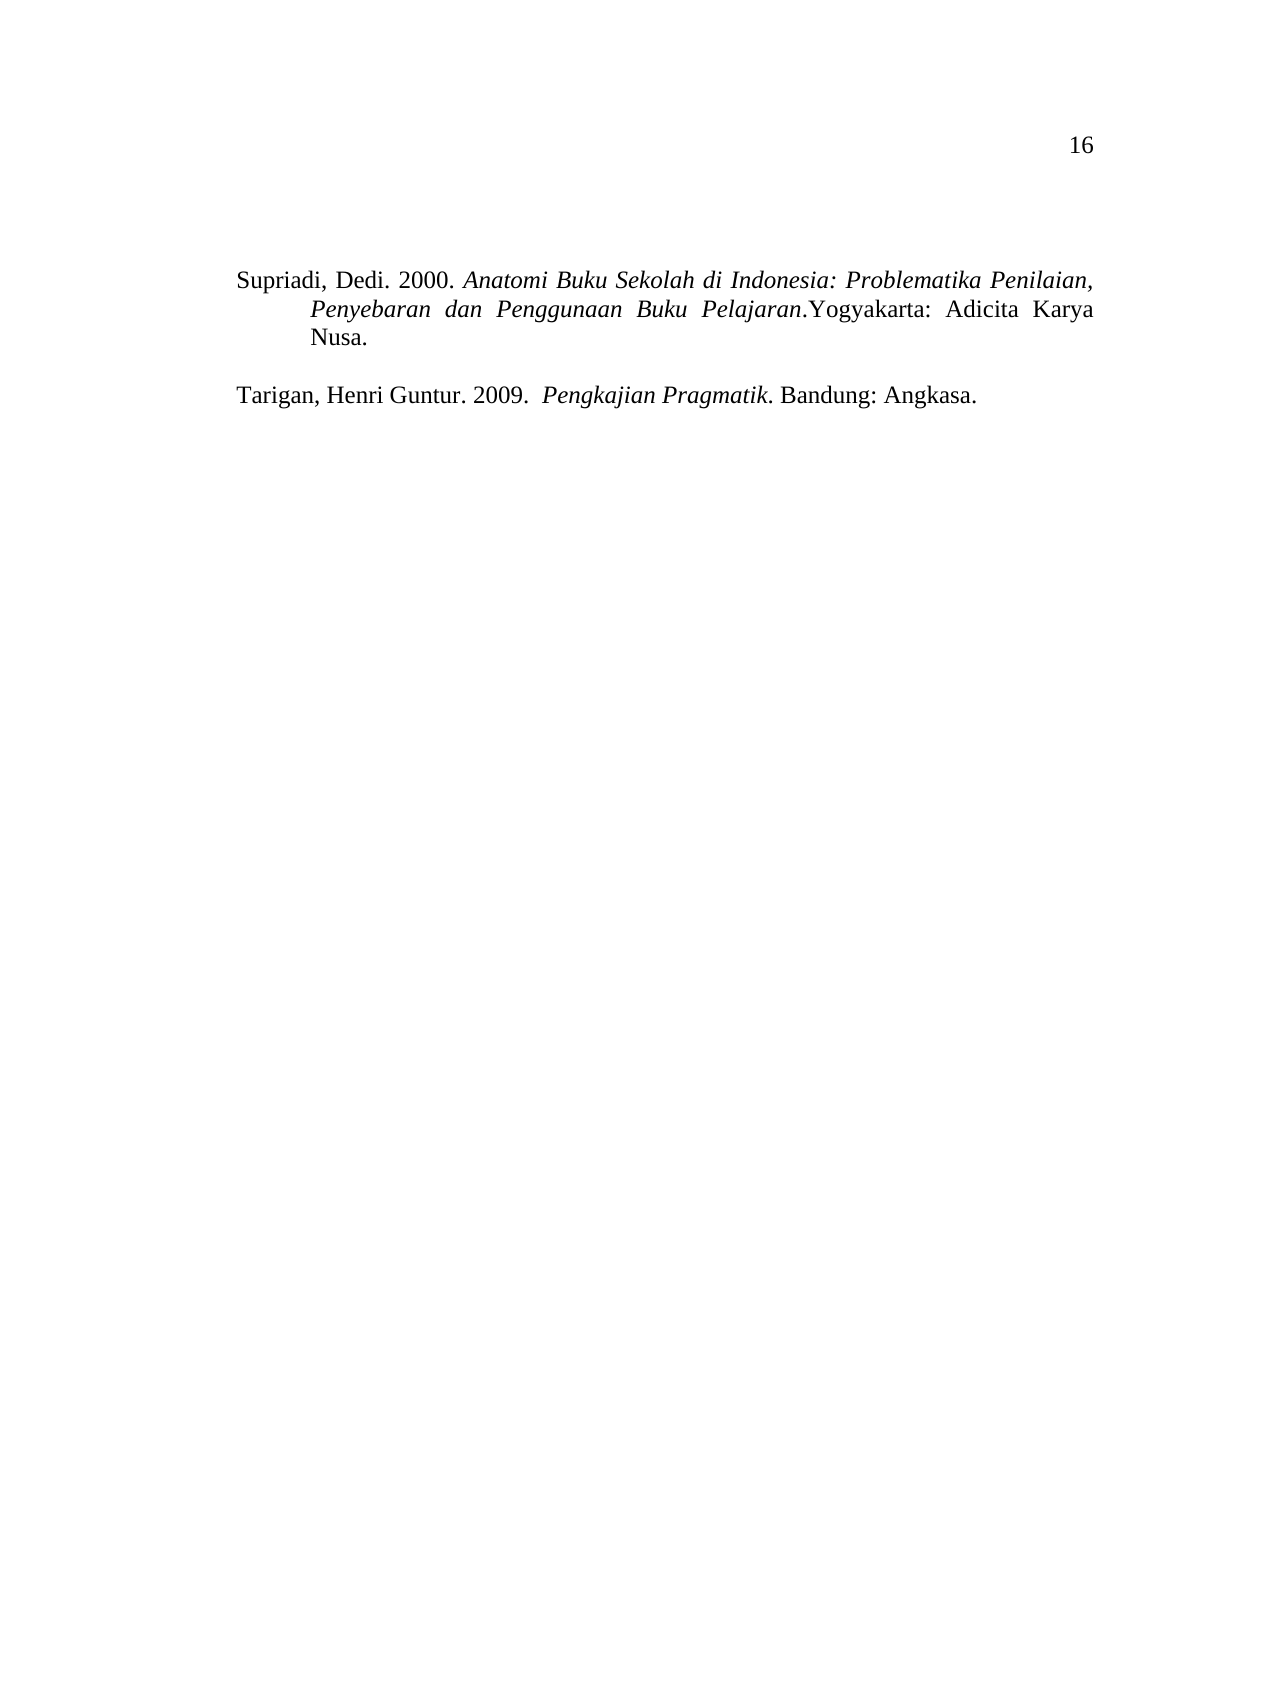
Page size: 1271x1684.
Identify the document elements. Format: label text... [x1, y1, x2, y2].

text Supriadi, Dedi. 2000. Anatomi Buku Sekolah di Indonesia: Problematika Penilaian, Penyebaran dan Penggunaan Buku Pelajaran.Yogyakarta: Adicita Karya Nusa. [236, 265, 1094, 351]
text Tarigan, Henri Guntur. 2009. Pengkajian Pragmatik. Bandung: Angkasa. [236, 380, 1094, 409]
